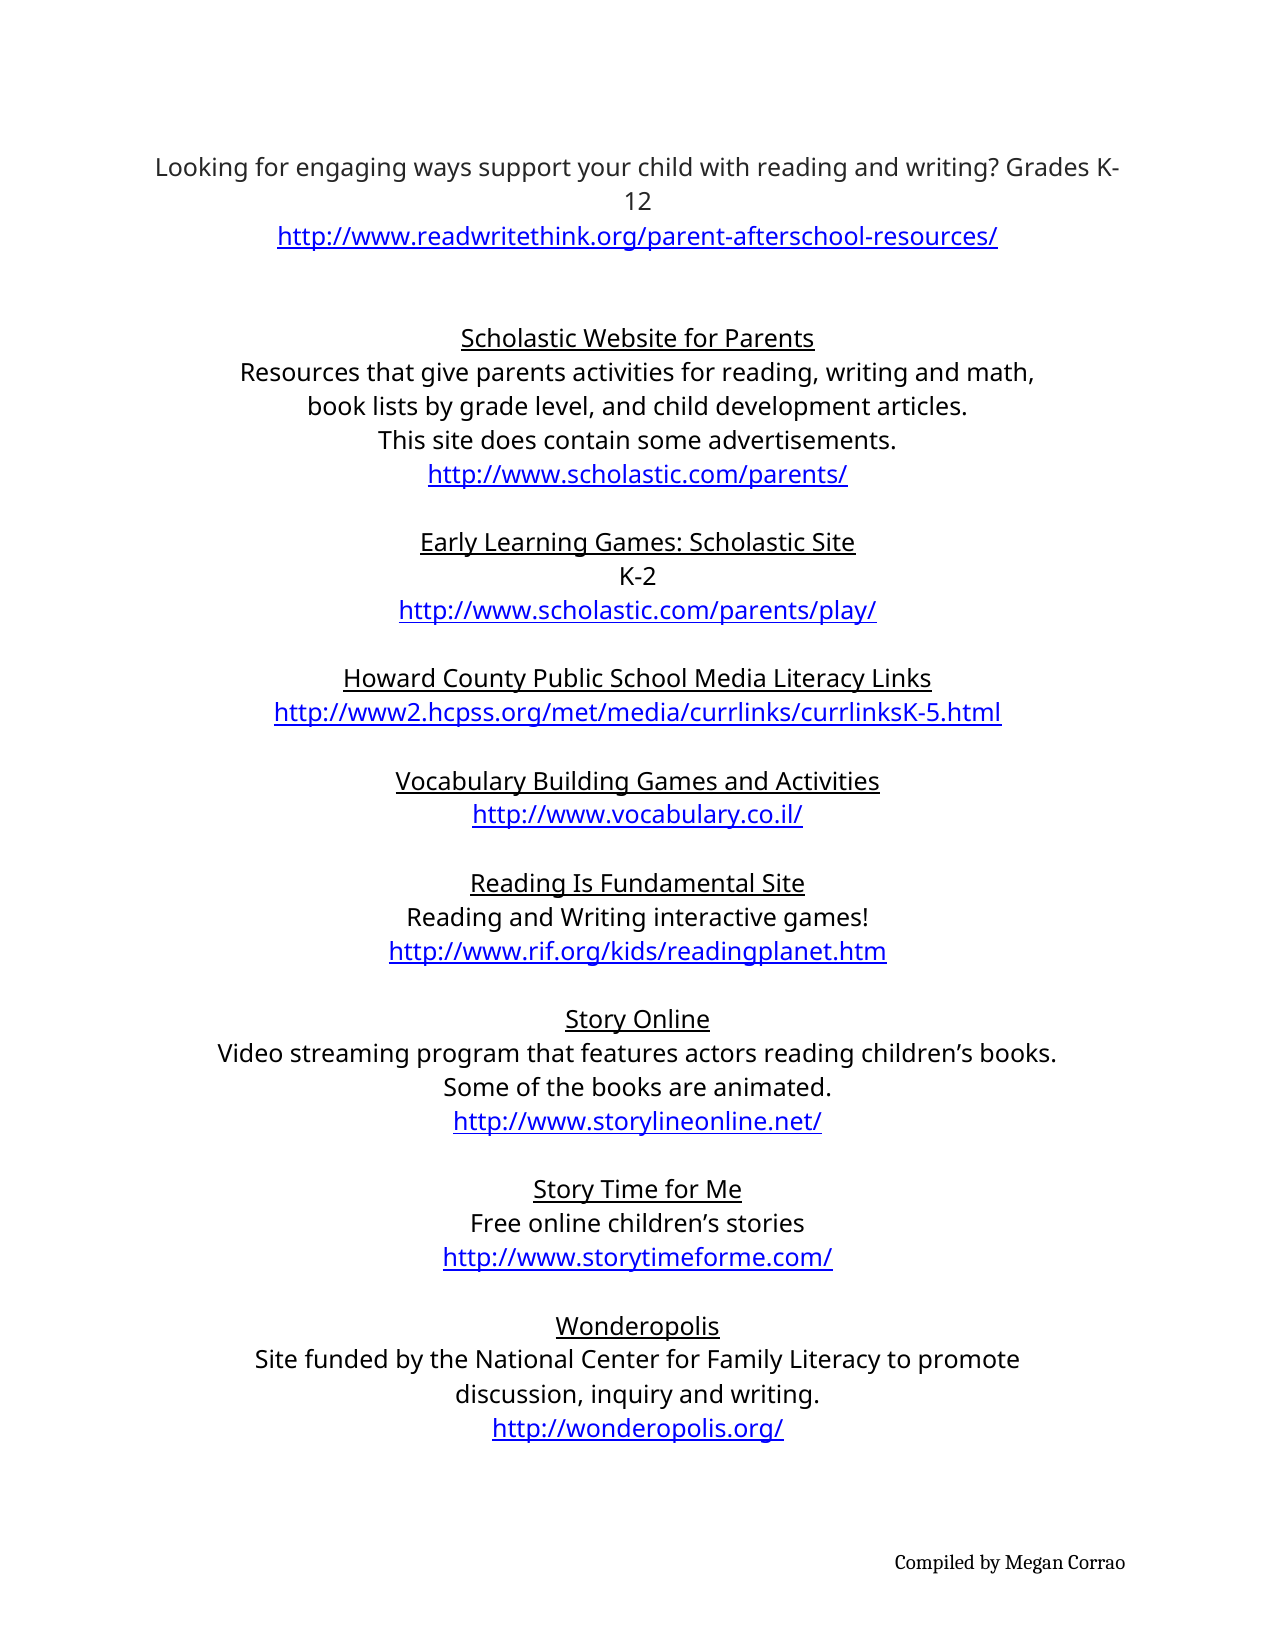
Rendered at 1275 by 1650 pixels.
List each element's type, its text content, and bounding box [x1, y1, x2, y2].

text http://www.scholastic.com/parents/play/ [150, 593, 1125, 627]
text http://www.vocabulary.co.il/ [150, 797, 1125, 831]
text Looking for engaging ways support your child with reading and writing? Grades K-12 [150, 150, 1125, 218]
text Story Online [150, 1002, 1125, 1036]
text http://www.rif.org/kids/readingplanet.htm [150, 933, 1125, 967]
text http://www.readwritethink.org/parent-afterschool-resources/ [150, 218, 1125, 252]
text http://www.storylineonline.net/ [150, 1104, 1125, 1138]
text book lists by grade level, and child development articles. [150, 388, 1125, 422]
text http://www.storytimeforme.com/ [150, 1240, 1125, 1274]
text Video streaming program that features actors reading children’s books. [150, 1036, 1125, 1070]
text Free online children’s stories [150, 1206, 1125, 1240]
text http://www2.hcpss.org/met/media/currlinks/currlinksK-5.html [150, 695, 1125, 729]
text Resources that give parents activities for reading, writing and math, [150, 354, 1125, 388]
text Wonderopolis [150, 1308, 1125, 1342]
text Howard County Public School Media Literacy Links [150, 661, 1125, 695]
text Reading and Writing interactive games! [150, 899, 1125, 933]
text Scholastic Website for Parents [150, 320, 1125, 354]
text K-2 [150, 559, 1125, 593]
text http://wonderopolis.org/ [150, 1410, 1125, 1444]
text http://www.scholastic.com/parents/ [150, 457, 1125, 491]
text discussion, inquiry and writing. [150, 1376, 1125, 1410]
text Early Learning Games: Scholastic Site [150, 525, 1125, 559]
text This site does contain some advertisements. [150, 422, 1125, 457]
text Reading Is Fundamental Site [150, 865, 1125, 899]
text Story Time for Me [150, 1172, 1125, 1206]
text Some of the books are animated. [150, 1070, 1125, 1104]
text Vocabulary Building Games and Activities [150, 763, 1125, 797]
text Site funded by the National Center for Family Literacy to promote [150, 1342, 1125, 1376]
